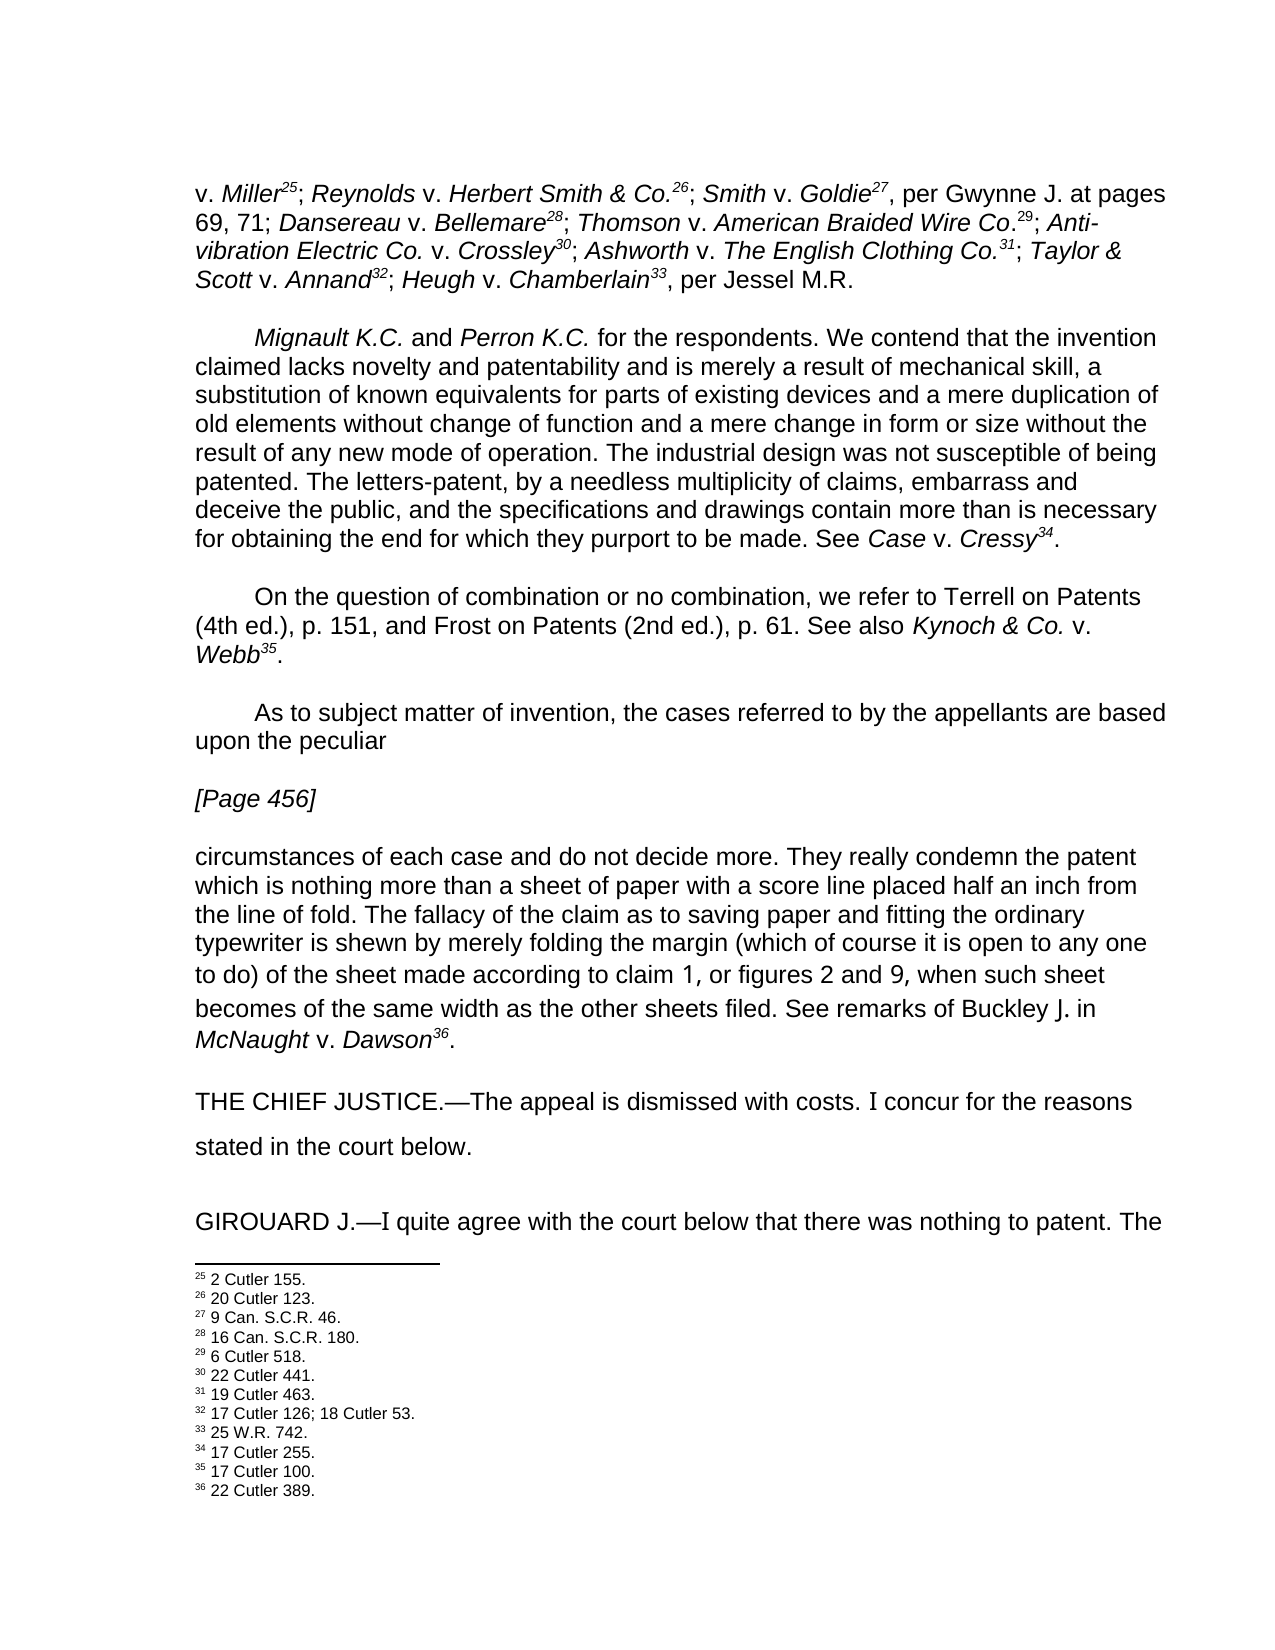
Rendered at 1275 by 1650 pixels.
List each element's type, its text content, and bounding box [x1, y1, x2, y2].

text v. Miller; Reynolds v. Herbert Smith & Co.; Smith v. Goldie, per Gwynne J. at pages 69, 71; Dansereau v. Bellemare; Thomson v. American Braided Wire Co.; Anti-vibration Electric Co. v. Crossley; Ashworth v. The English Clothing Co.; Taylor & Scott v. Annand; Heugh v. Chamberlain, per Jessel M.R. [195, 179, 1170, 294]
text [Page 456] [195, 784, 1170, 813]
text As to subject matter of invention, the cases referred to by the appellants are based upon the peculiar [195, 697, 1170, 755]
text THE CHIEF JUSTICE.—The appeal is dismissed with costs. I concur for the reasons stated in the court below. [195, 1083, 1170, 1160]
text On the question of combination or no combination, we refer to Terrell on Patents (4th ed.), p. 151, and Frost on Patents (2nd ed.), p. 61. See also Kynoch & Co. v. Webb. [195, 582, 1170, 668]
text Mignault K.C. and Perron K.C. for the respondents. We contend that the invention claimed lacks novelty and patentability and is merely a result of mechanical skill, a substitution of known equivalents for parts of existing devices and a mere duplication of old elements without change of function and a mere change in form or size without the result of any new mode of operation. The industrial design was not susceptible of being patented. The letters-patent, by a needless multiplicity of claims, embarrass and deceive the public, and the specifications and drawings contain more than is necessary for obtaining the end for which they purport to be made. See Case v. Cressy. [195, 323, 1170, 553]
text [195, 1204, 1170, 1238]
text circumstances of each case and do not decide more. They really condemn the patent which is nothing more than a sheet of paper with a score line placed half an inch from the line of fold. The fallacy of the claim as to saving paper and fitting the ordinary typewriter is shewn by merely folding the margin (which of course it is open to any one to do) of the sheet made according to claim 1, or figures 2 and 9, when such sheet becomes of the same width as the other sheets filed. See remarks of Buckley J. in McNaught v. Dawson. [195, 842, 1170, 1054]
